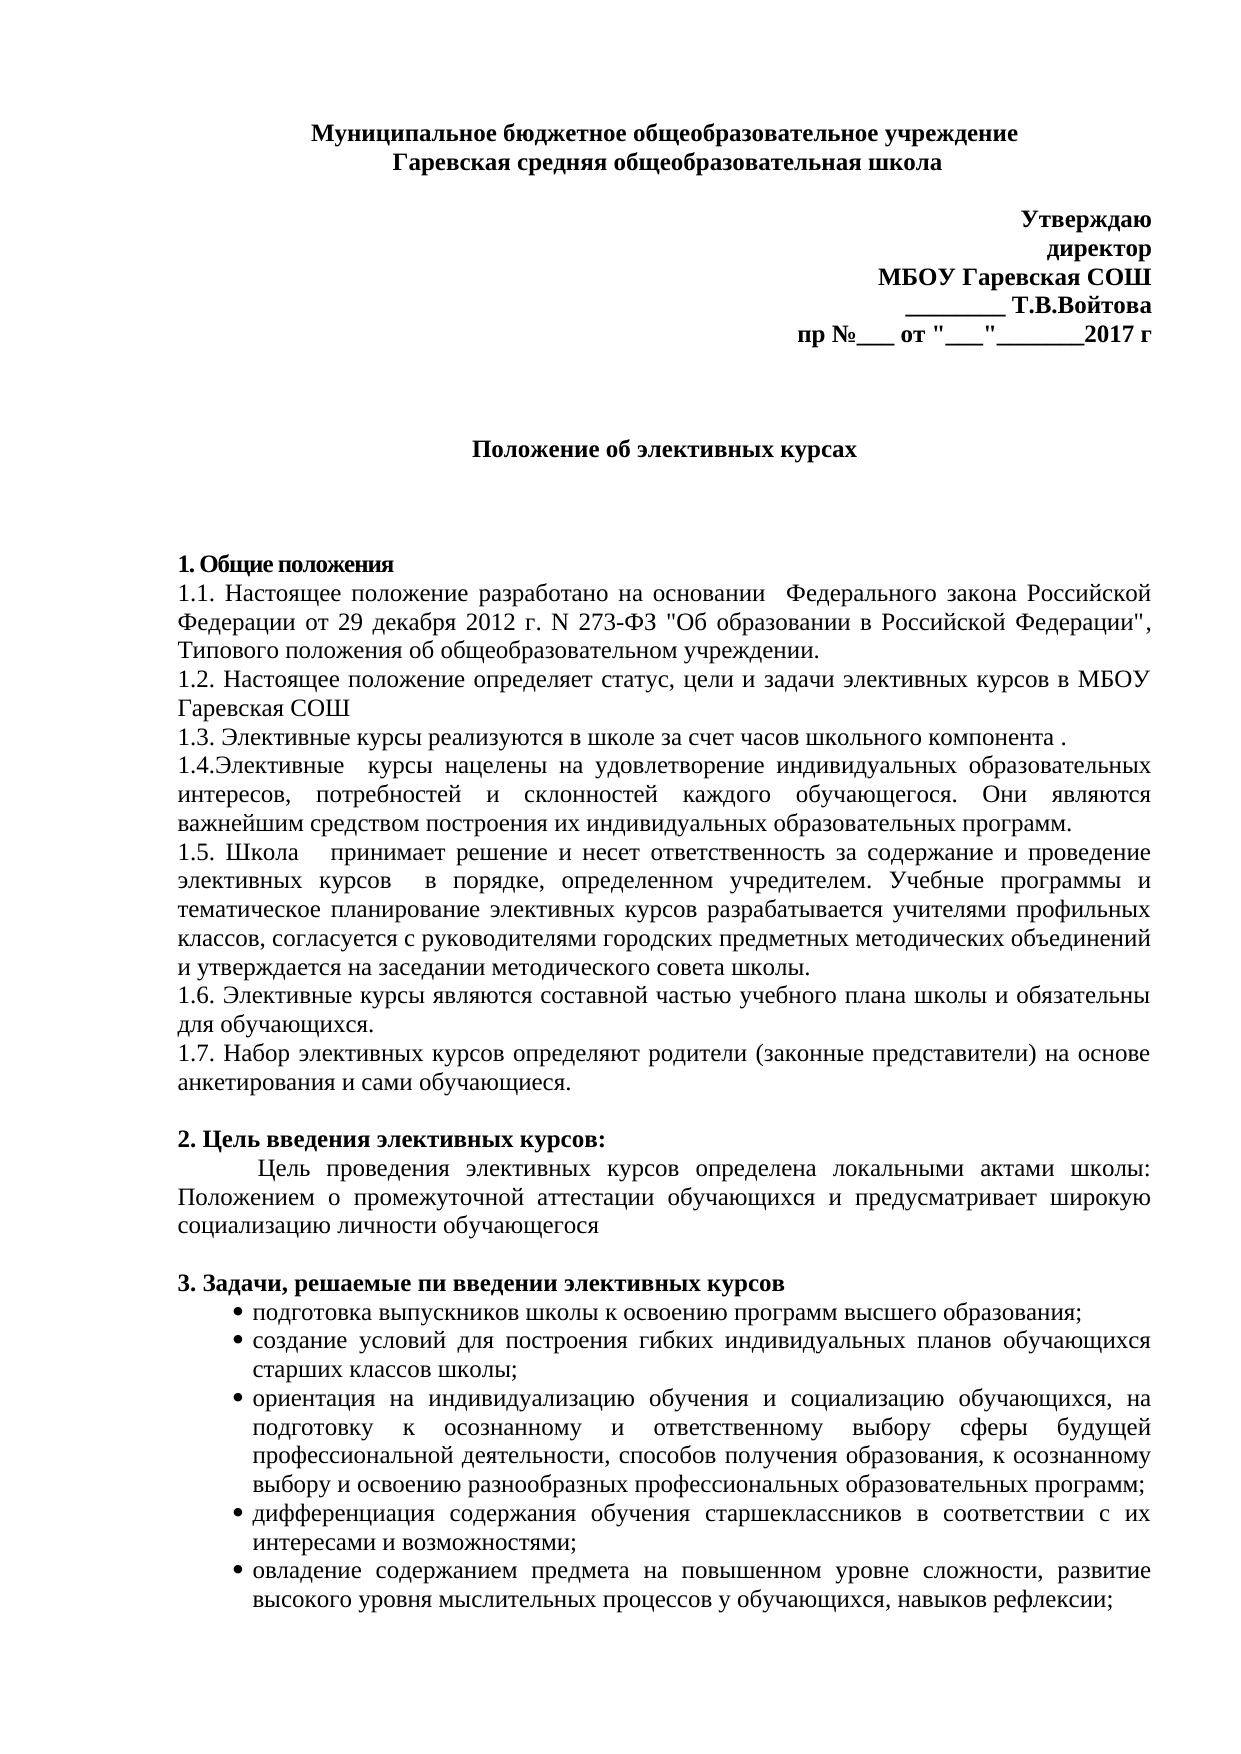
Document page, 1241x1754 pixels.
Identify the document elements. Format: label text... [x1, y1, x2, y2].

text Гаревская средняя общеобразовательная школа [177, 147, 1152, 176]
text 2. Цель введения элективных курсов: [177, 1124, 1152, 1153]
text 1. Общие положения [177, 549, 1152, 578]
text 1.3. Элективные курсы реализуются в школе за счет часов школьного компонента . [177, 722, 1152, 751]
text 3. Задачи, решаемые пи введении элективных курсов [177, 1268, 1152, 1297]
text пр №___ от "___"_______2017 г [177, 319, 1152, 348]
list ориентация на индивидуализацию обучения и социализацию обучающихся, на подготовку к осознанному и ответственному выбору сферы будущей профессиональной деятельности, способов получения образования, к осознанному выбору и освоению разнообразных профессиональных образовательных программ; [233, 1383, 1152, 1498]
text Цель проведения элективных курсов определена локальными актами школы: Положением о промежуточной аттестации обучающихся и предусматривает широкую социализацию личности обучающегося [177, 1153, 1152, 1239]
text 1.5. Школа принимает решение и несет ответственность за содержание и проведение элективных курсов в порядке, определенном учредителем. Учебные программы и тематическое планирование элективных курсов разрабатывается учителями профильных классов, согласуется с руководителями городских предметных методических объединений и утверждается на заседании методического совета школы. [177, 837, 1152, 981]
text 1.2. Настоящее положение определяет статус, цели и задачи элективных курсов в МБОУ Гаревская СОШ [177, 664, 1152, 722]
text Муниципальное бюджетное общеобразовательное учреждение [177, 118, 1152, 147]
text Утверждаю [177, 204, 1152, 233]
text 1.1. Настоящее положение разработано на основании Федерального закона Российской Федерации от 29 декабря 2012 г. N 273-ФЗ "Об образовании в Российской Федерации", Типового положения об общеобразовательном учреждении. [177, 578, 1152, 664]
text 1.4.Элективные курсы нацелены на удовлетворение индивидуальных образовательных интересов, потребностей и склонностей каждого обучающегося. Они являются важнейшим средством построения их индивидуальных образовательных программ. [177, 751, 1152, 837]
text директор [177, 233, 1152, 262]
list дифференциация содержания обучения старшеклассников в соответствии с их интересами и возможностями; [233, 1498, 1152, 1556]
text ________ Т.В.Войтова [177, 291, 1152, 319]
list овладение содержанием предмета на повышенном уровне сложности, развитие высокого уровня мыслительных процессов у обучающихся, навыков рефлексии; [233, 1556, 1152, 1613]
text 1.6. Элективные курсы являются составной частью учебного плана школы и обязательны для обучающихся. [177, 981, 1152, 1038]
list подготовка выпускников школы к освоению программ высшего образования; [233, 1297, 1152, 1326]
text 1.7. Набор элективных курсов определяют родители (законные представители) на основе анкетирования и сами обучающиеся. [177, 1038, 1152, 1096]
text МБОУ Гаревская СОШ [177, 262, 1152, 291]
text Положение об элективных курсах [177, 434, 1152, 463]
list создание условий для построения гибких индивидуальных планов обучающихся старших классов школы; [233, 1326, 1152, 1383]
